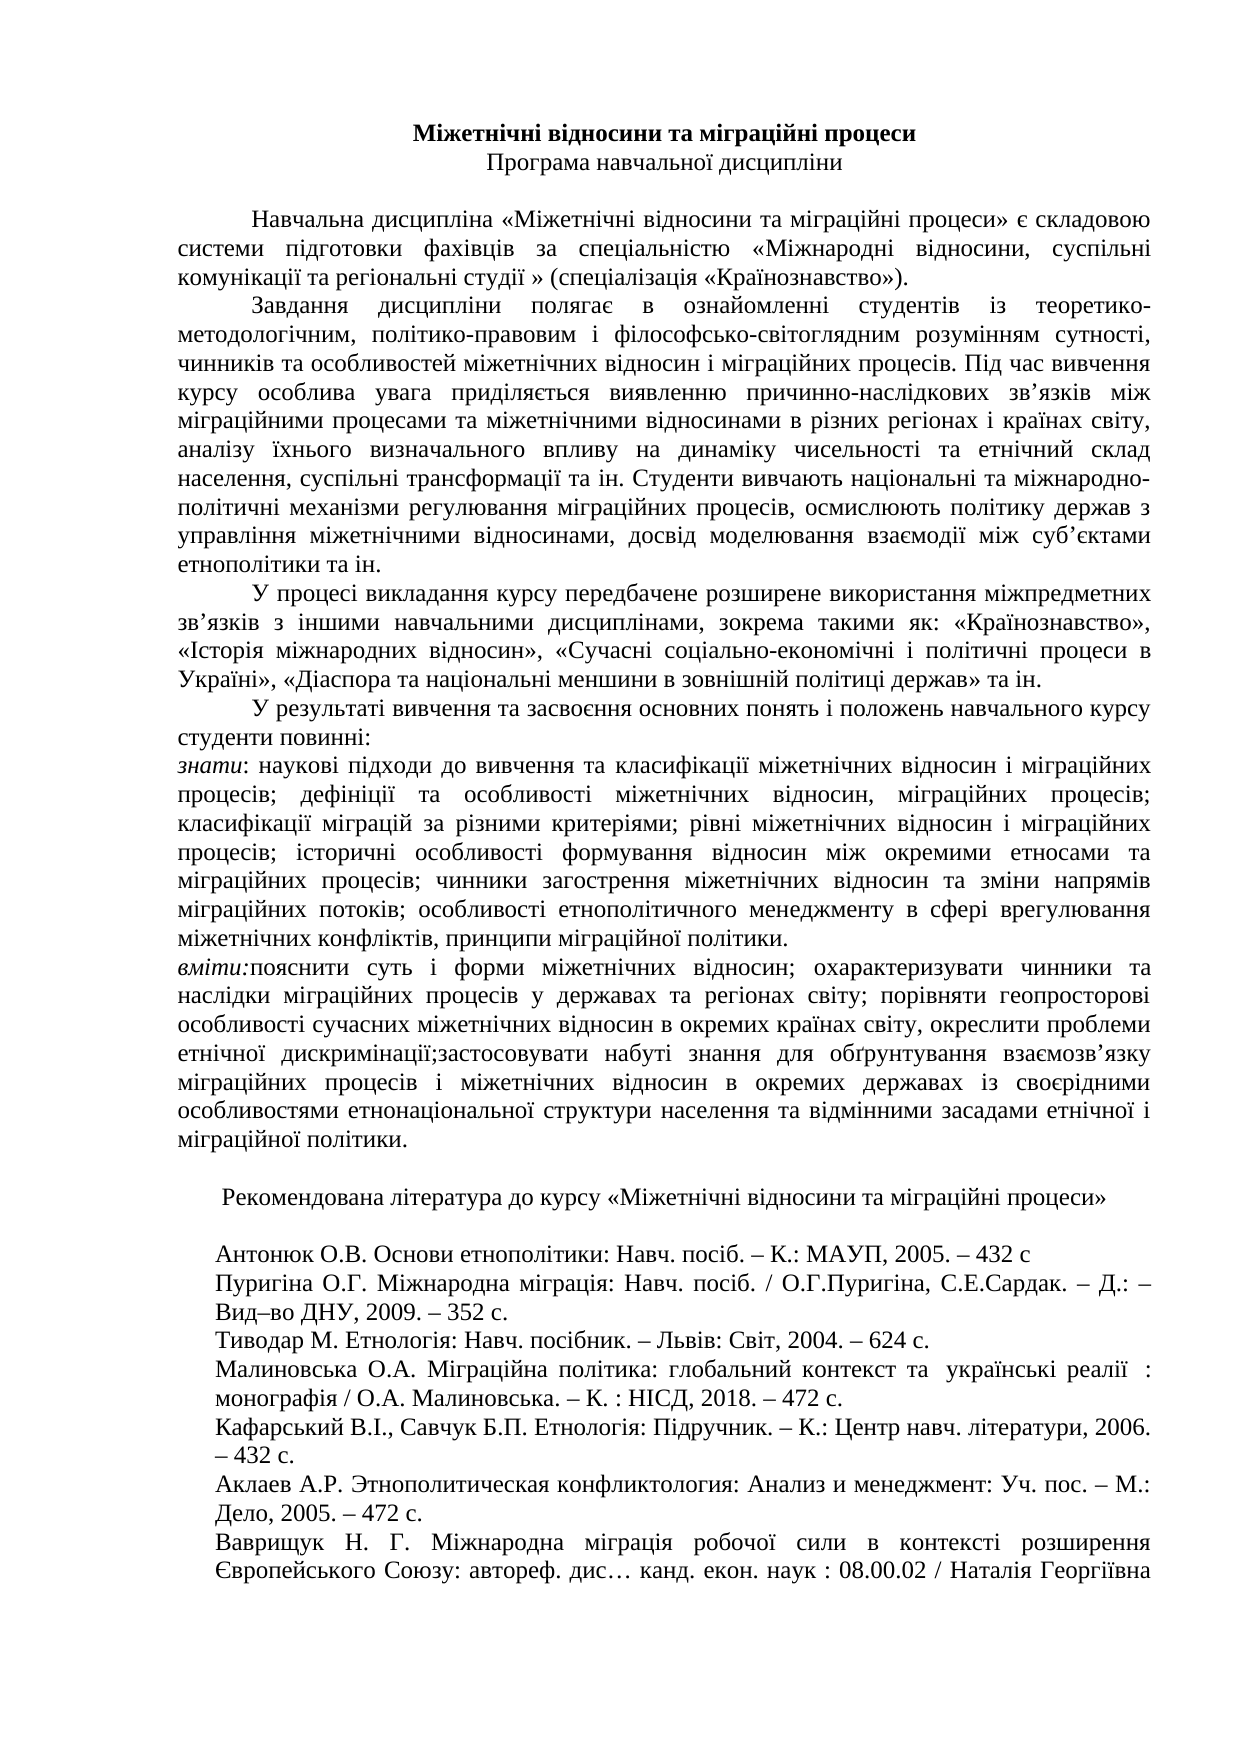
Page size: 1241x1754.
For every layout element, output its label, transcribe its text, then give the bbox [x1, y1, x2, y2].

text Аклаев А.Р. Этнополитическая конфликтология: Анализ и менеджмент: Уч. пос. – М.: Дело, 2005. – 472 с. [215, 1469, 1152, 1527]
text У процесі викладання курсу передбачене розширене використання міжпредметних зв’язків з іншими навчальними дисциплінами, зокрема такими як: «Країнознавство», «Історія міжнародних відносин», «Сучасні соціально-економічні і політичні процеси в Україні», «Діаспора та національні меншини в зовнішній політиці держав» та ін. [177, 578, 1152, 693]
text знати: наукові підходи до вивчення та класифікації міжетнічних відносин і міграційних процесів; дефініції та особливості міжетнічних відносин, міграційних процесів; класифікації міграцій за різними критеріями; рівні міжетнічних відносин і міграційних процесів; історичні особливості формування відносин між окремими етносами та міграційних процесів; чинники загострення міжетнічних відносин та зміни напрямів міграційних потоків; особливості етнополітичного менеджменту в сфері врегулювання міжетнічних конфліктів, принципи міграційної політики. [177, 751, 1152, 952]
text вміти:пояснити суть і форми міжетнічних відносин; охарактеризувати чинники та наслідки міграційних процесів у державах та регіонах світу; порівняти геопросторові особливості сучасних міжетнічних відносин в окремих країнах світу, окреслити проблеми етнічної дискримінації;застосовувати набуті знання для обґрунтування взаємозв’язку міграційних процесів і міжетнічних відносин в окремих державах із своєрідними особливостями етнонаціональної структури населення та відмінними засадами етнічної і міграційної політики. [177, 952, 1152, 1153]
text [215, 1527, 1152, 1584]
text Програма навчальної дисципліни [177, 147, 1152, 176]
text Міжетнічні відносини та міграційні процеси [177, 118, 1152, 147]
text Рекомендована література до курсу «Міжетнічні відносини та міграційні процеси» [177, 1182, 1152, 1211]
text Кафарський В.І., Савчук Б.П. Етнологія: Підручник. – К.: Центр навч. літератури, 2006. – 432 с. [215, 1412, 1152, 1469]
text У результаті вивчення та засвоєння основних понять і положень навчального курсу студенти повинні: [177, 693, 1152, 751]
text Тиводар М. Етнологія: Навч. посібник. – Львів: Світ, 2004. – 624 с. [215, 1326, 1152, 1354]
text Завдання дисципліни полягає в ознайомленні студентів із теоретико-методологічним, політико-правовим і філософсько-світоглядним розумінням сутності, чинників та особливостей міжетнічних відносин і міграційних процесів. Під час вивчення курсу особлива увага приділяється виявленню причинно-наслідкових зв’язків між міграційними процесами та міжетнічними відносинами в різних регіонах і країнах світу, аналізу їхнього визначального впливу на динаміку чисельності та етнічний склад населення, суспільні трансформації та ін. Студенти вивчають національні та міжнародно-політичні механізми регулювання міграційних процесів, осмислюють політику держав з управління міжетнічними відносинами, досвід моделювання взаємодії між суб’єктами етнополітики та ін. [177, 291, 1152, 578]
text Навчальна дисципліна «Міжетнічні відносини та міграційні процеси» є складовою системи підготовки фахівців за спеціальністю «Міжнародні відносини, суспільні комунікації та регіональні студії » (спеціалізація «Країнознавство»). [177, 204, 1152, 291]
text Малиновська О.А. Міграційна політика: глобальний контекст та українські реалії : монографія / О.A. Малиновська. – К. : НІСД, 2018. – 472 с. [215, 1354, 1152, 1412]
text Пуригіна О.Г. Міжнародна міграція: Навч. посіб. / О.Г.Пуригіна, С.Е.Сардак. – Д.: – Вид–во ДНУ, 2009. – 352 с. [215, 1268, 1152, 1326]
text Антонюк О.В. Основи етнополітики: Навч. посіб. – К.: МАУП, 2005. – 432 с [215, 1239, 1152, 1268]
